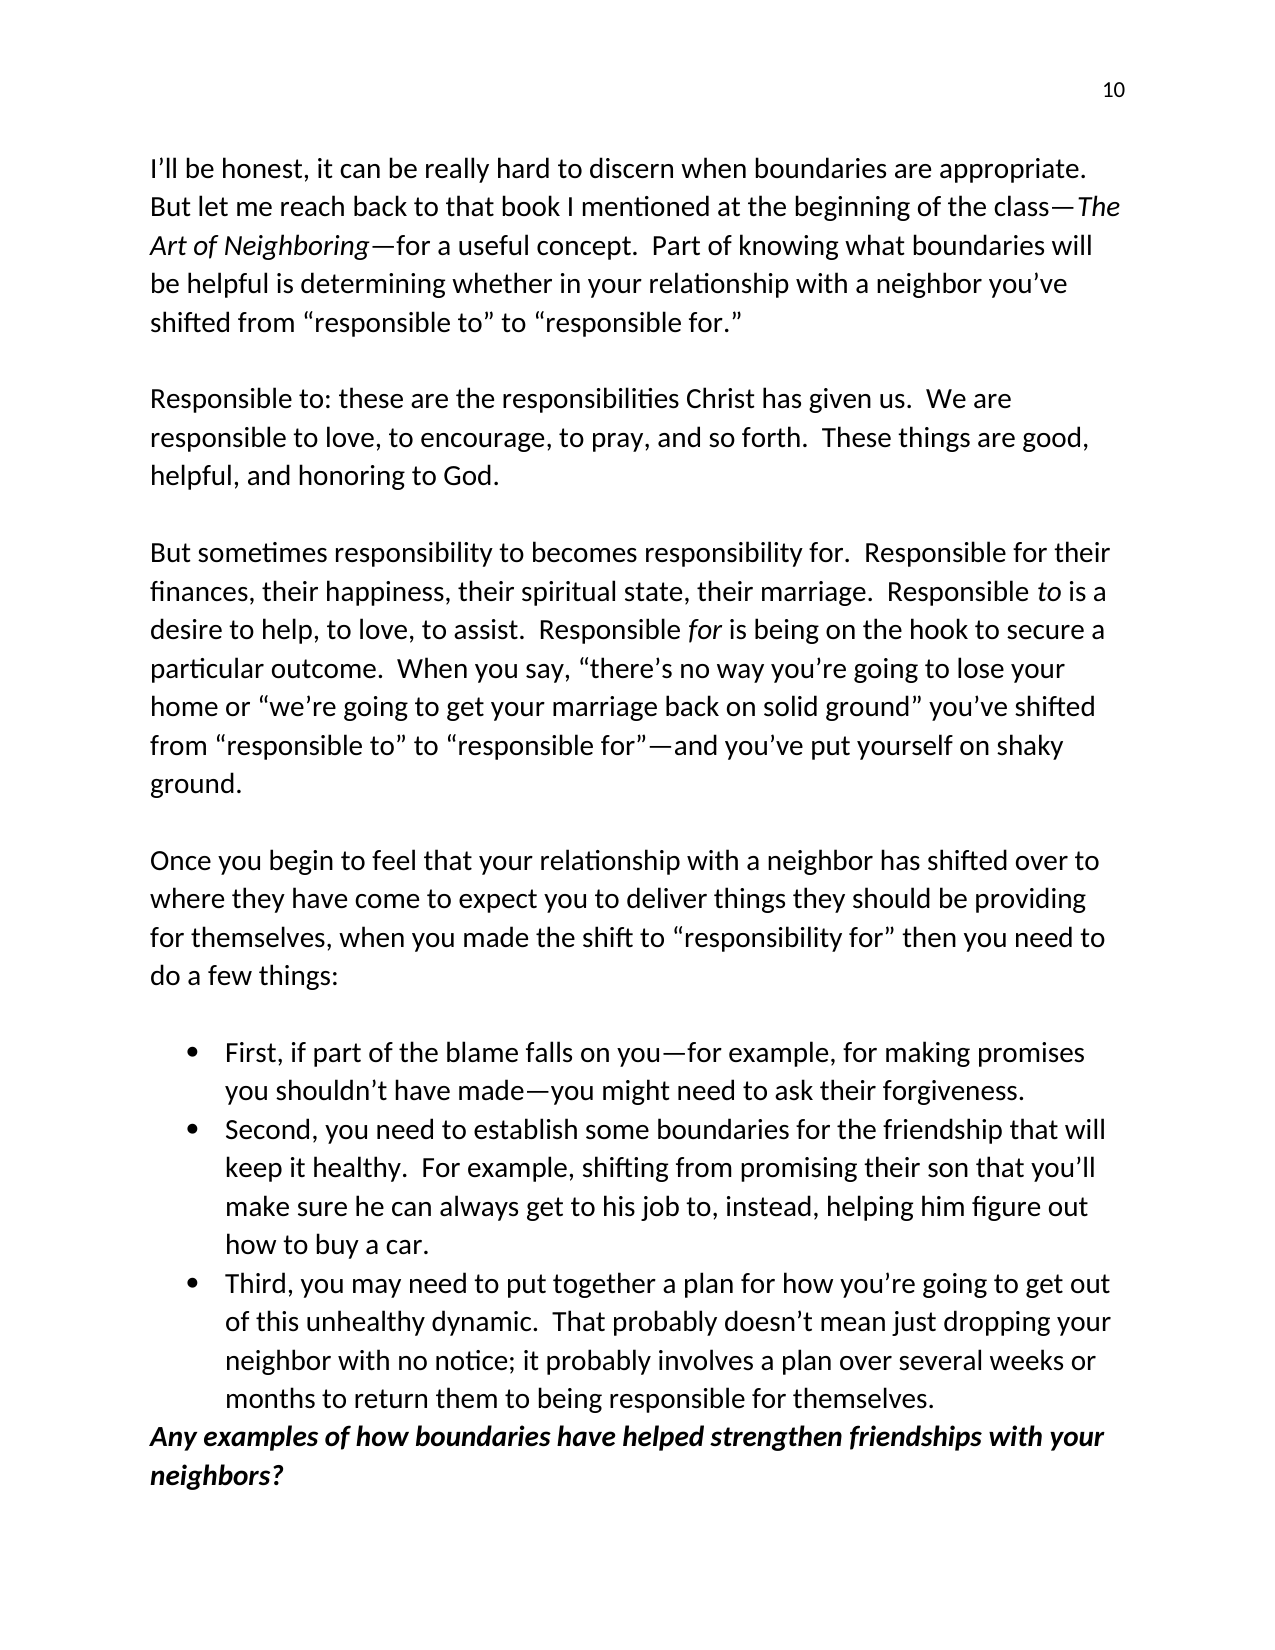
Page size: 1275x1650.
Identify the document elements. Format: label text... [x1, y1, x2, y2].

list Third, you may need to put together a plan for how you’re going to get out of this unhealthy dynamic. That probably doesn’t mean just dropping your neighbor with no notice; it probably involves a plan over several weeks or months to return them to being responsible for themselves. [187, 1265, 1125, 1416]
list Second, you need to establish some boundaries for the friendship that will keep it healthy. For example, shifting from promising their son that you’ll make sure he can always get to his job to, instead, helping him figure out how to buy a car. [187, 1111, 1125, 1262]
text But sometimes responsibility to becomes responsibility for. Responsible for their finances, their happiness, their spiritual state, their marriage. Responsible to is a desire to help, to love, to assist. Responsible for is being on the hook to secure a particular outcome. When you say, “there’s no way you’re going to lose your home or “we’re going to get your marriage back on solid ground” you’ve shifted from “responsible to” to “responsible for”—and you’ve put yourself on shaky ground. [150, 534, 1125, 801]
text Responsible to: these are the responsibilities Christ has given us. We are responsible to love, to encourage, to pray, and so forth. These things are good, helpful, and honoring to God. [150, 381, 1125, 493]
text Once you begin to feel that your relationship with a neighbor has shifted over to where they have come to expect you to deliver things they should be providing for themselves, when you made the shift to “responsibility for” then you need to do a few things: [150, 842, 1125, 993]
list First, if part of the blame falls on you—for example, for making promises you shouldn’t have made—you might need to ask their forgiveness. [187, 1034, 1125, 1108]
text Any examples of how boundaries have helped strengthen friendships with your neighbors? [150, 1418, 1125, 1492]
text I’ll be honest, it can be really hard to discern when boundaries are appropriate. But let me reach back to that book I mentioned at the beginning of the class—The Art of Neighboring—for a useful concept. Part of knowing what boundaries will be helpful is determining whether in your relationship with a neighbor you’ve shifted from “responsible to” to “responsible for.” [150, 150, 1125, 339]
